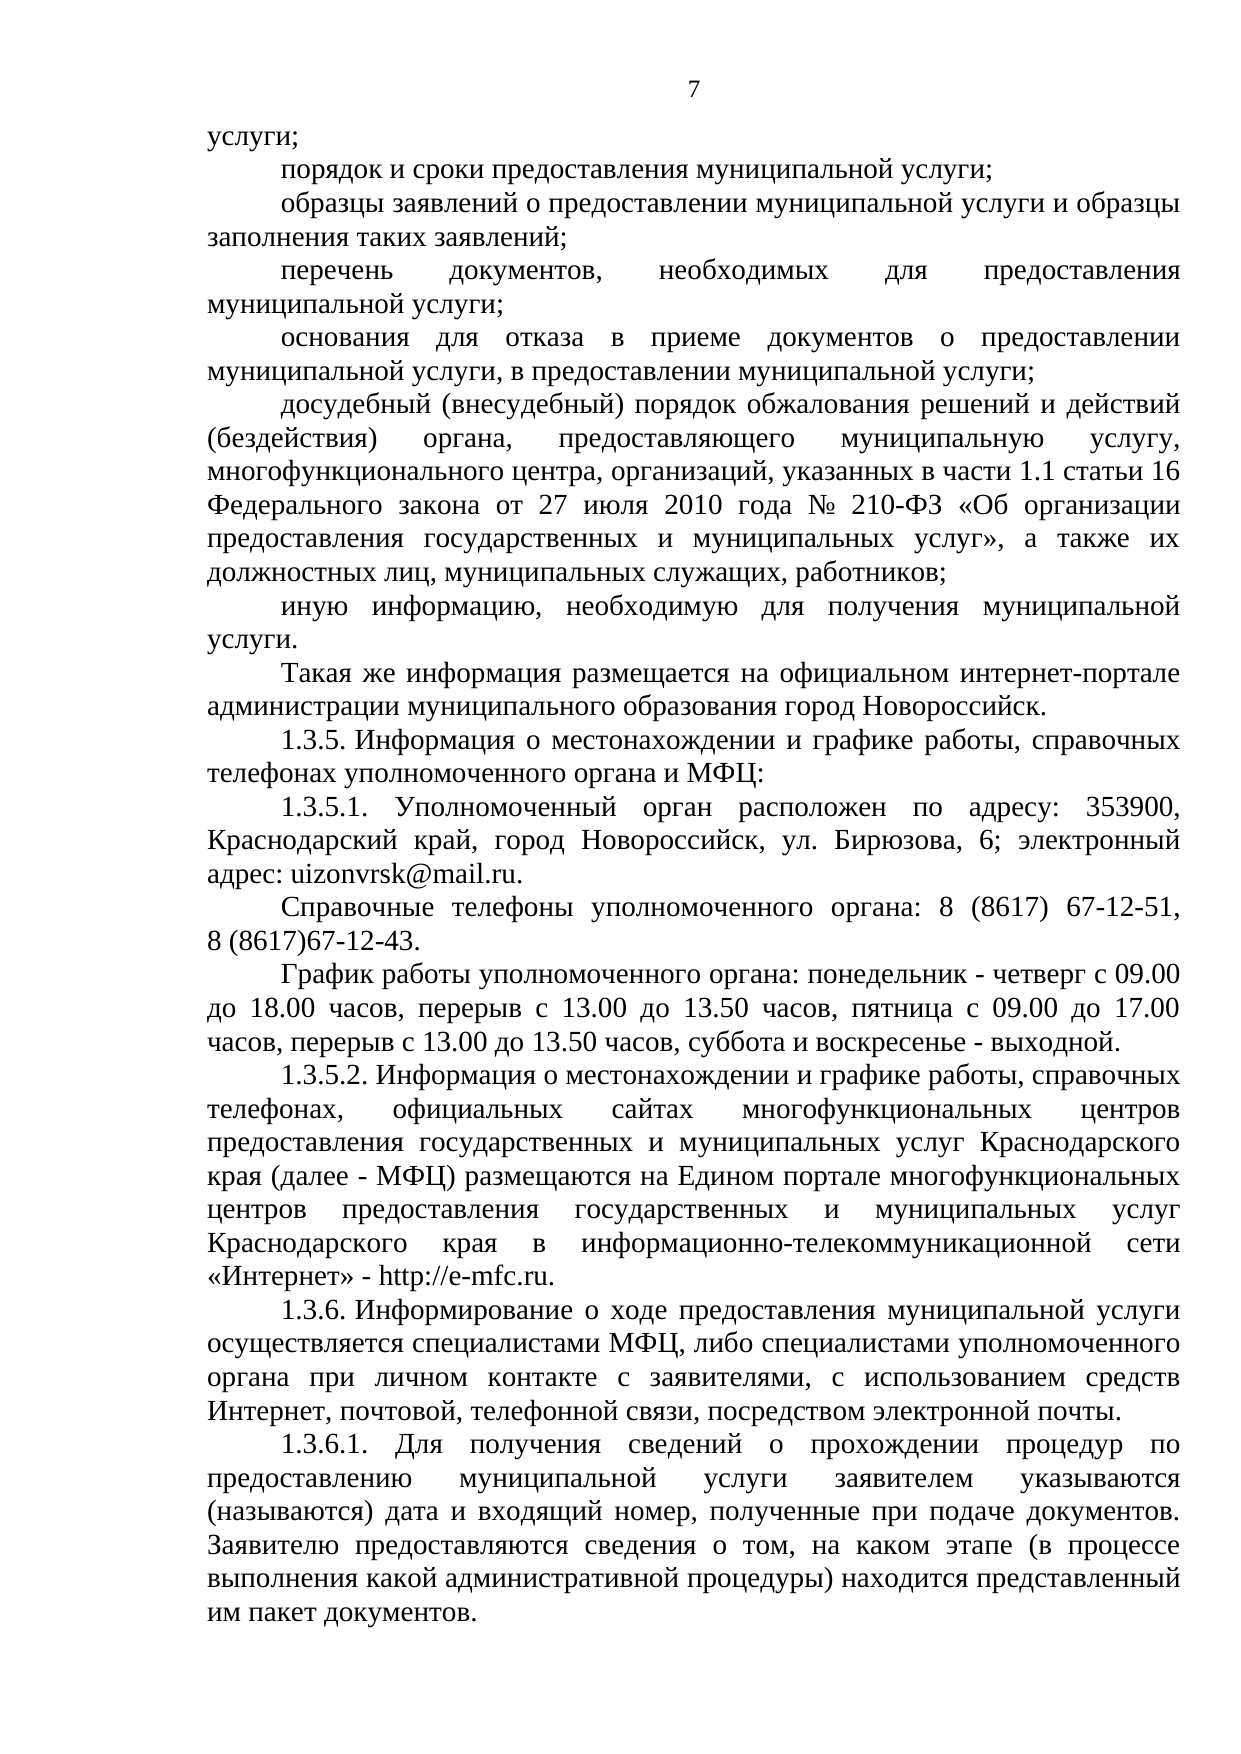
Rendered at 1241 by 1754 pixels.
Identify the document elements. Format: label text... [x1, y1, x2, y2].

text основания для отказа в приеме документов о предоставлении муниципальной услуги, в предоставлении муниципальной услуги; [207, 319, 1181, 386]
text досудебный (внесудебный) порядок обжалования решений и действий (бездействия) органа, предоставляющего муниципальную услугу, многофункционального центра, организаций, указанных в части 1.1 статьи 16 Федерального закона от 27 июля 2010 года № 210-ФЗ «Об организации предоставления государственных и муниципальных услуг», а также их должностных лиц, муниципальных служащих, работников; [207, 386, 1181, 588]
text 1.3.5. Информация о местонахождении и графике работы, справочных телефонах уполномоченного органа и МФЦ: [207, 722, 1181, 789]
text Справочные телефоны уполномоченного органа: 8 (8617) 67-12-51, 8 (8617)67-12-43. [207, 889, 1181, 957]
text образцы заявлений о предоставлении муниципальной услуги и образцы заполнения таких заявлений; [207, 185, 1181, 252]
text иную информацию, необходимую для получения муниципальной услуги. [207, 588, 1181, 655]
text 1.3.5.1. Уполномоченный орган расположен по адресу: 353900, Краснодарский край, город Новороссийск, ул. Бирюзова, 6; электронный адрес: uizonvrsk@mail.ru. [207, 789, 1181, 889]
text 1.3.6. Информирование о ходе предоставления муниципальной услуги осуществляется специалистами МФЦ, либо специалистами уполномоченного органа при личном контакте с заявителями, с использованием средств Интернет, почтовой, телефонной связи, посредством электронной почты. [207, 1292, 1181, 1426]
text перечень документов, необходимых для предоставления муниципальной услуги; [207, 252, 1181, 319]
text 1.3.6.1. Для получения сведений о прохождении процедур по предоставлению муниципальной услуги заявителем указываются (называются) дата и входящий номер, полученные при подаче документов. Заявителю предоставляются сведения о том, на каком этапе (в процессе выполнения какой административной процедуры) находится представленный им пакет документов. [207, 1426, 1181, 1627]
text 1.3.5.2. Информация о местонахождении и графике работы, справочных телефонах, официальных сайтах многофункциональных центров предоставления государственных и муниципальных услуг Краснодарского края (далее - МФЦ) размещаются на Едином портале многофункциональных центров предоставления государственных и муниципальных услуг Краснодарского края в информационно-телекоммуникационной сети «Интернет» - http://e-mfc.ru. [207, 1057, 1181, 1292]
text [207, 118, 1181, 152]
text порядок и сроки предоставления муниципальной услуги; [207, 152, 1181, 185]
text Такая же информация размещается на официальном интернет-портале администрации муниципального образования город Новороссийск. [207, 655, 1181, 722]
text График работы уполномоченного органа: понедельник - четверг с 09.00 до 18.00 часов, перерыв с 13.00 до 13.50 часов, пятница с 09.00 до 17.00 часов, перерыв с 13.00 до 13.50 часов, суббота и воскресенье - выходной. [207, 957, 1181, 1057]
